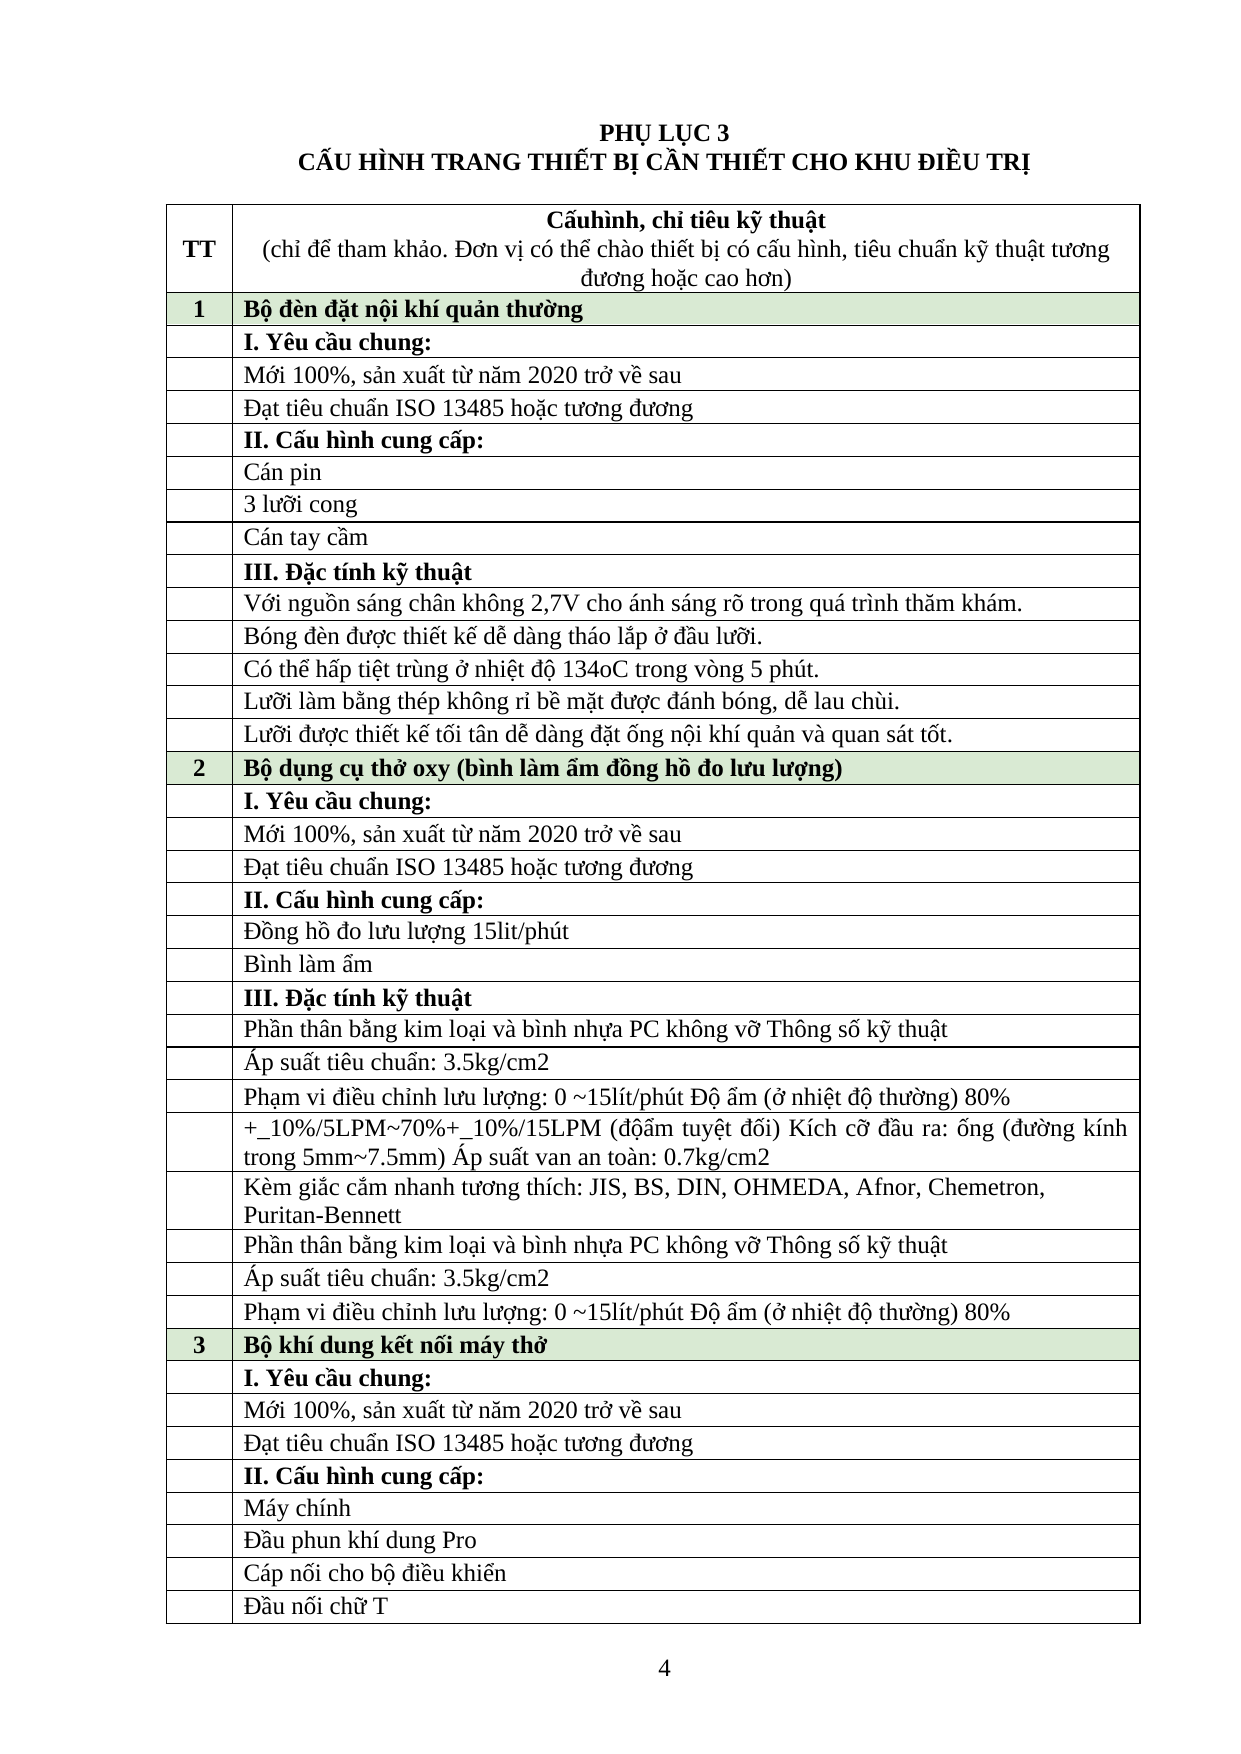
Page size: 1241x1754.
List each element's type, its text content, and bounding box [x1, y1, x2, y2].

table_cell Mới 100%, sản xuất từ năm 2020 trở về sau [233, 1394, 1139, 1426]
table_cell Cáp nối cho bộ điều khiển [233, 1558, 1139, 1590]
table_cell [167, 686, 232, 718]
table_cell Mới 100%, sản xuất từ năm 2020 trở về sau [233, 818, 1139, 849]
table_cell [167, 1296, 232, 1327]
table_cell [167, 1048, 232, 1079]
table_cell [167, 1558, 232, 1590]
text PHỤ LỤC 3 [177, 118, 1152, 147]
table_cell [167, 1015, 232, 1046]
table_cell Đạt tiêu chuẩn ISO 13485 hoặc tương đương [233, 1427, 1139, 1459]
table_cell [167, 654, 232, 685]
table_cell III. Đặc tính kỹ thuật [233, 555, 1139, 587]
text CẤU HÌNH TRANG THIẾT BỊ CẦN THIẾT CHO KHU ĐIỀU TRỊ [177, 147, 1152, 176]
table_cell Bộ đèn đặt nội khí quản thường [233, 293, 1139, 324]
table_cell Đạt tiêu chuẩn ISO 13485 hoặc tương đương [233, 391, 1139, 423]
table_cell [167, 490, 232, 521]
table_cell I. Yêu cầu chung: [233, 326, 1139, 357]
table_cell [167, 1172, 232, 1229]
table_cell [167, 1460, 232, 1492]
table_cell Kèm giắc cắm nhanh tương thích: JIS, BS, DIN, OHMEDA, Afnor, Chemetron, Puritan-Bennett [233, 1172, 1139, 1229]
table_cell [167, 1361, 232, 1393]
table_cell [167, 621, 232, 653]
table_cell Phần thân bằng kim loại và bình nhựa PC không vỡ Thông số kỹ thuật [233, 1015, 1139, 1046]
table_cell II. Cấu hình cung cấp: [233, 883, 1139, 915]
table_cell Bóng đèn được thiết kế dễ dàng tháo lắp ở đầu lưỡi. [233, 621, 1139, 653]
table_cell +_10%/5LPM~70%+_10%/15LPM (độẩm tuyệt đối) Kích cỡ đầu ra: ống (đường kính trong 5mm~7.5mm) Áp suất van an toàn: 0.7kg/cm2 [233, 1113, 1139, 1171]
table_cell III. Đặc tính kỹ thuật [233, 982, 1139, 1013]
table_cell [167, 457, 232, 488]
table_cell [167, 851, 232, 882]
table_cell Đạt tiêu chuẩn ISO 13485 hoặc tương đương [233, 851, 1139, 882]
table_cell Đầu nối chữ T [233, 1591, 1139, 1623]
table_cell Cán pin [233, 457, 1139, 488]
table_header Cấuhình, chỉ tiêu kỹ thuật (chỉ để tham khảo. Đơn vị có thể chào thiết bị có cấu hình, tiêu chuẩn kỹ thuật tương đương hoặc cao hơn) [233, 205, 1139, 292]
table_cell [167, 1113, 232, 1171]
table_cell 3 [167, 1329, 232, 1360]
table_cell [167, 358, 232, 390]
table_cell Lưỡi làm bằng thép không rỉ bề mặt được đánh bóng, dễ lau chùi. [233, 686, 1139, 718]
table_cell 3 lưỡi cong [233, 490, 1139, 521]
table_cell Bộ dụng cụ thở oxy (bình làm ẩm đồng hồ đo lưu lượng) [233, 752, 1139, 784]
table_cell Cán tay cầm [233, 523, 1139, 554]
table_cell [167, 818, 232, 849]
table_cell Lưỡi được thiết kế tối tân dễ dàng đặt ống nội khí quản và quan sát tốt. [233, 719, 1139, 751]
table_cell I. Yêu cầu chung: [233, 1361, 1139, 1393]
table_cell Với nguồn sáng chân không 2,7V cho ánh sáng rõ trong quá trình thăm khám. [233, 588, 1139, 620]
table_cell [167, 1230, 232, 1262]
table_cell [167, 1493, 232, 1524]
table_cell [167, 424, 232, 456]
table_cell Bình làm ẩm [233, 949, 1139, 981]
table_cell [167, 555, 232, 587]
table_cell [167, 1263, 232, 1295]
table_cell 1 [167, 293, 232, 324]
table_header TT [167, 205, 232, 292]
table_cell [167, 1525, 232, 1557]
table_cell [167, 523, 232, 554]
table_cell [167, 588, 232, 620]
table_cell [167, 949, 232, 981]
table_cell Phạm vi điều chỉnh lưu lượng: 0 ~15lít/phút Độ ẩm (ở nhiệt độ thường) 80% [233, 1080, 1139, 1112]
table_cell [167, 1394, 232, 1426]
table_cell Có thể hấp tiệt trùng ở nhiệt độ 134oC trong vòng 5 phút. [233, 654, 1139, 685]
table_cell [167, 326, 232, 357]
table_cell Máy chính [233, 1493, 1139, 1524]
table_cell [167, 391, 232, 423]
table_cell Áp suất tiêu chuẩn: 3.5kg/cm2 [233, 1048, 1139, 1079]
table_cell [167, 1080, 232, 1112]
table_cell [167, 982, 232, 1013]
table_cell Đầu phun khí dung Pro [233, 1525, 1139, 1557]
table_cell Đồng hồ đo lưu lượng 15lit/phút [233, 916, 1139, 948]
table_cell Phần thân bằng kim loại và bình nhựa PC không vỡ Thông số kỹ thuật [233, 1230, 1139, 1262]
table_cell 2 [167, 752, 232, 784]
table_cell II. Cấu hình cung cấp: [233, 1460, 1139, 1492]
table_cell [167, 1427, 232, 1459]
table_cell [167, 916, 232, 948]
table_cell Áp suất tiêu chuẩn: 3.5kg/cm2 [233, 1263, 1139, 1295]
table_cell [167, 883, 232, 915]
table_cell Phạm vi điều chỉnh lưu lượng: 0 ~15lít/phút Độ ẩm (ở nhiệt độ thường) 80% [233, 1296, 1139, 1327]
table_cell [167, 785, 232, 817]
table_cell II. Cấu hình cung cấp: [233, 424, 1139, 456]
table_cell I. Yêu cầu chung: [233, 785, 1139, 817]
table_cell Mới 100%, sản xuất từ năm 2020 trở về sau [233, 358, 1139, 390]
table_cell [167, 719, 232, 751]
table_cell Bộ khí dung kết nối máy thở [233, 1329, 1139, 1360]
table_cell [167, 1591, 232, 1623]
